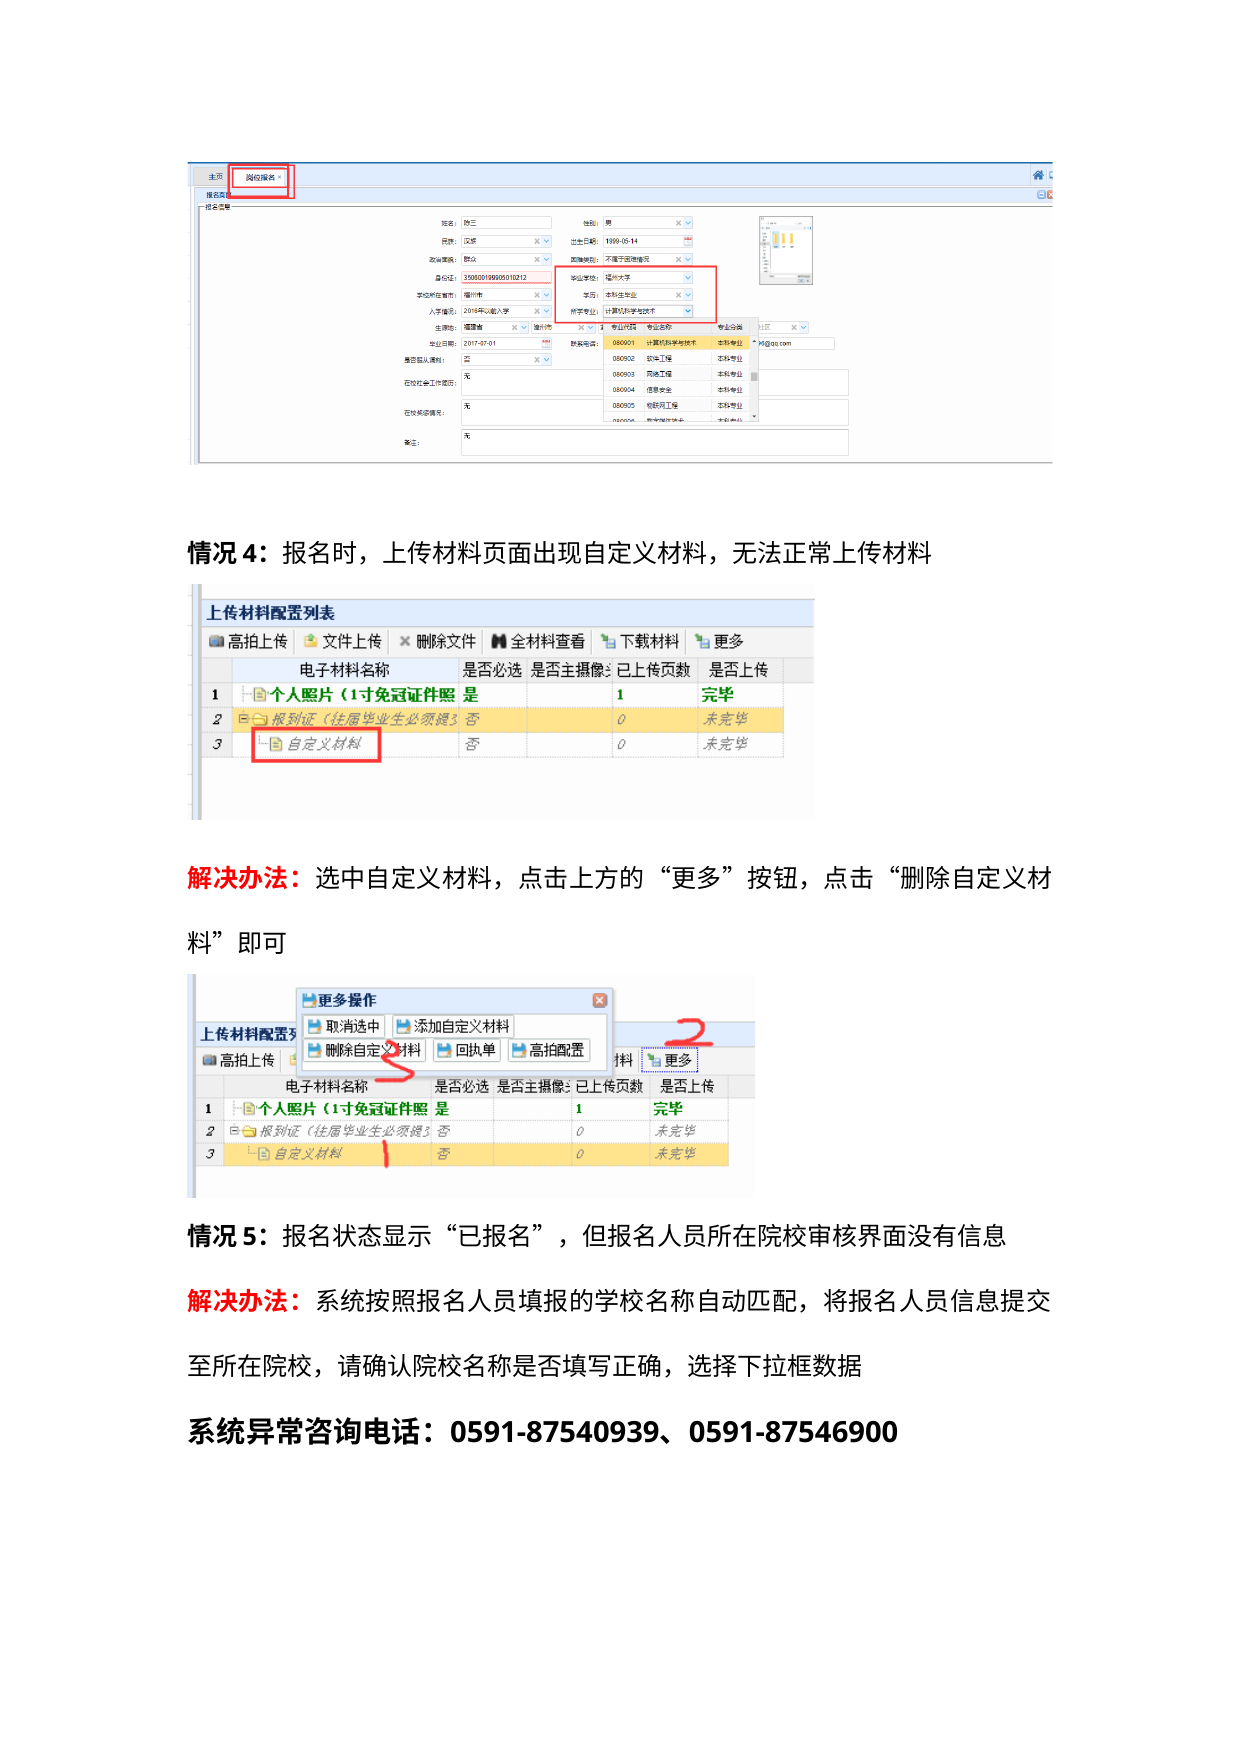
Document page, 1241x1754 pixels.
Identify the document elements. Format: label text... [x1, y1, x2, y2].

text 解决办法：选中自定义材料，点击上方的“更多”按钮，点击“删除自定义材料”即可 [187, 844, 1053, 974]
text 情况5：报名状态显示“已报名”，但报名人员所在院校审核界面没有信息 [187, 1202, 1053, 1267]
text 情况4：报名时，上传材料页面出现自定义材料，无法正常上传材料 [187, 519, 1053, 584]
picture [187, 162, 1053, 465]
picture [187, 974, 756, 1198]
picture [187, 584, 815, 820]
text 系统异常咨询电话：0591-87540939、0591-87546900 [187, 1397, 1053, 1462]
text 解决办法：系统按照报名人员填报的学校名称自动匹配，将报名人员信息提交至所在院校，请确认院校名称是否填写正确，选择下拉框数据 [187, 1267, 1053, 1397]
